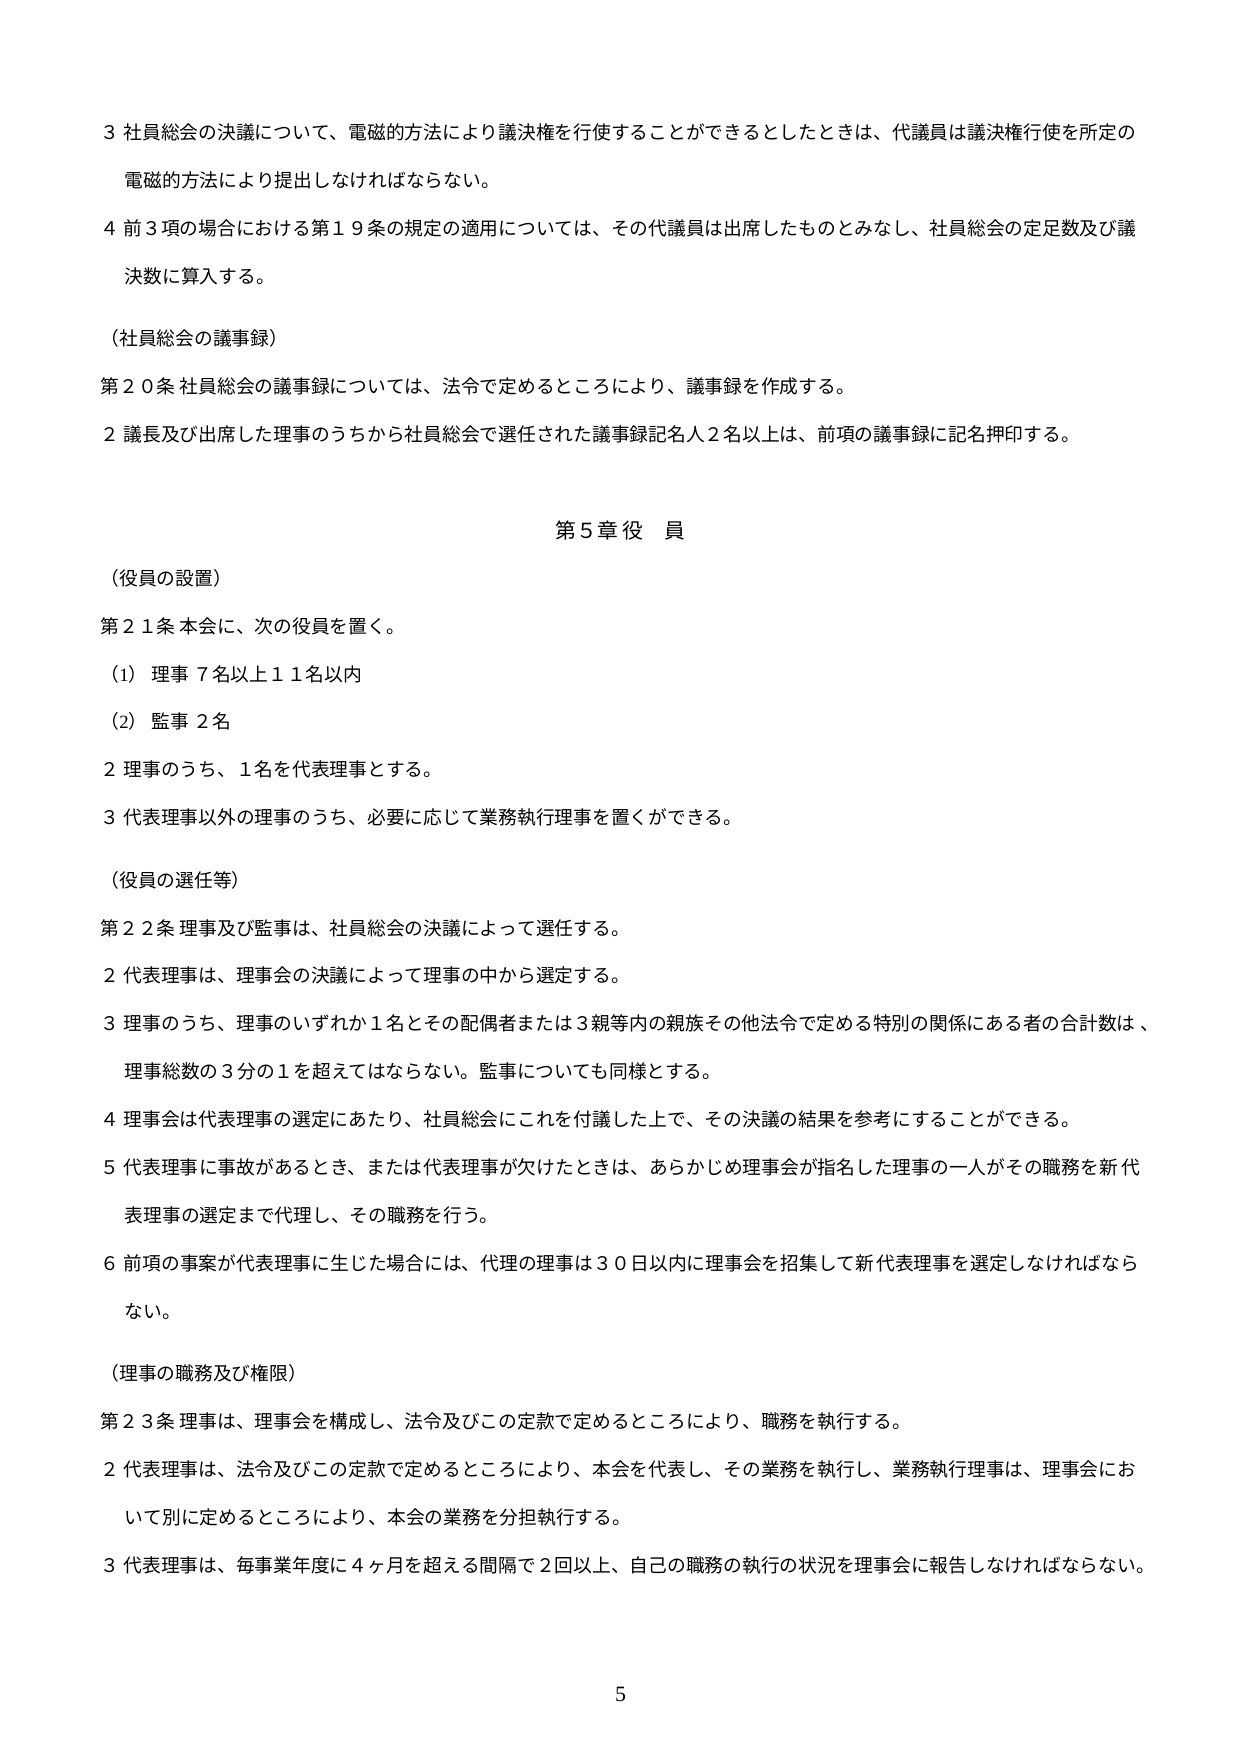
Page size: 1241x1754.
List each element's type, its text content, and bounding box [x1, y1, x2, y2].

text （理事の職務及び権限） [100, 1348, 1140, 1396]
text 第２１条 本会に、次の役員を置く。 [100, 601, 1140, 649]
text 第５章 役 員 [100, 505, 1140, 553]
text ４ 理事会は代表理事の選定にあたり、社員総会にこれを付議した上で、その決議の結果を参考にすることができる。 [100, 1094, 1140, 1142]
text （役員の選任等） [100, 855, 1140, 903]
text （社員総会の議事録） [100, 313, 1140, 361]
text 第２３条 理事は、理事会を構成し、法令及びこの定款で定めるところにより、職務を執行する。 [100, 1396, 1140, 1444]
text ６ 前項の事案が代表理事に生じた場合には、代理の理事は３０日以内に理事会を招集して新代表理事を選定しなければならない。 [100, 1238, 1140, 1334]
text ４ 前３項の場合における第１９条の規定の適用については、その代議員は出席したものとみなし、社員総会の定足数及び議決数に算入する。 [100, 203, 1140, 299]
text 第２２条 理事及び監事は、社員総会の決議によって選任する。 [100, 903, 1140, 951]
text ２ 代表理事は、理事会の決議によって理事の中から選定する。 [100, 951, 1140, 999]
text ５ 代表理事に事故があるとき、または代表理事が欠けたときは、あらかじめ理事会が指名した理事の一人がその職務を新代表理事の選定まで代理し、その職務を行う。 [100, 1142, 1140, 1238]
text ３ 理事のうち、理事のいずれか１名とその配偶者または３親等内の親族その他法令で定める特別の関係にある者の合計数は、理事総数の３分の１を超えてはならない。監事についても同様とする。 [100, 999, 1140, 1094]
text （1） 理事 ７名以上１１名以内 [100, 649, 1140, 697]
text ３ 社員総会の決議について、電磁的方法により議決権を行使することができるとしたときは、代議員は議決権行使を所定の電磁的方法により提出しなければならない。 [100, 107, 1140, 203]
text ２ 代表理事は、法令及びこの定款で定めるところにより、本会を代表し、その業務を執行し、業務執行理事は、理事会において別に定めるところにより、本会の業務を分担執行する。 [100, 1444, 1140, 1540]
text ３ 代表理事は、毎事業年度に４ヶ月を超える間隔で２回以上、自己の職務の執行の状況を理事会に報告しなければならない。 [100, 1540, 1140, 1588]
text （2） 監事 ２名 [100, 697, 1140, 745]
text ２ 理事のうち、１名を代表理事とする。 [100, 745, 1140, 793]
text 第２０条 社員総会の議事録については、法令で定めるところにより、議事録を作成する。 [100, 361, 1140, 409]
text ２ 議長及び出席した理事のうちから社員総会で選任された議事録記名人２名以上は、前項の議事録に記名押印する。 [100, 409, 1140, 457]
text （役員の設置） [100, 553, 1140, 601]
text ３ 代表理事以外の理事のうち、必要に応じて業務執行理事を置くができる。 [100, 793, 1140, 841]
